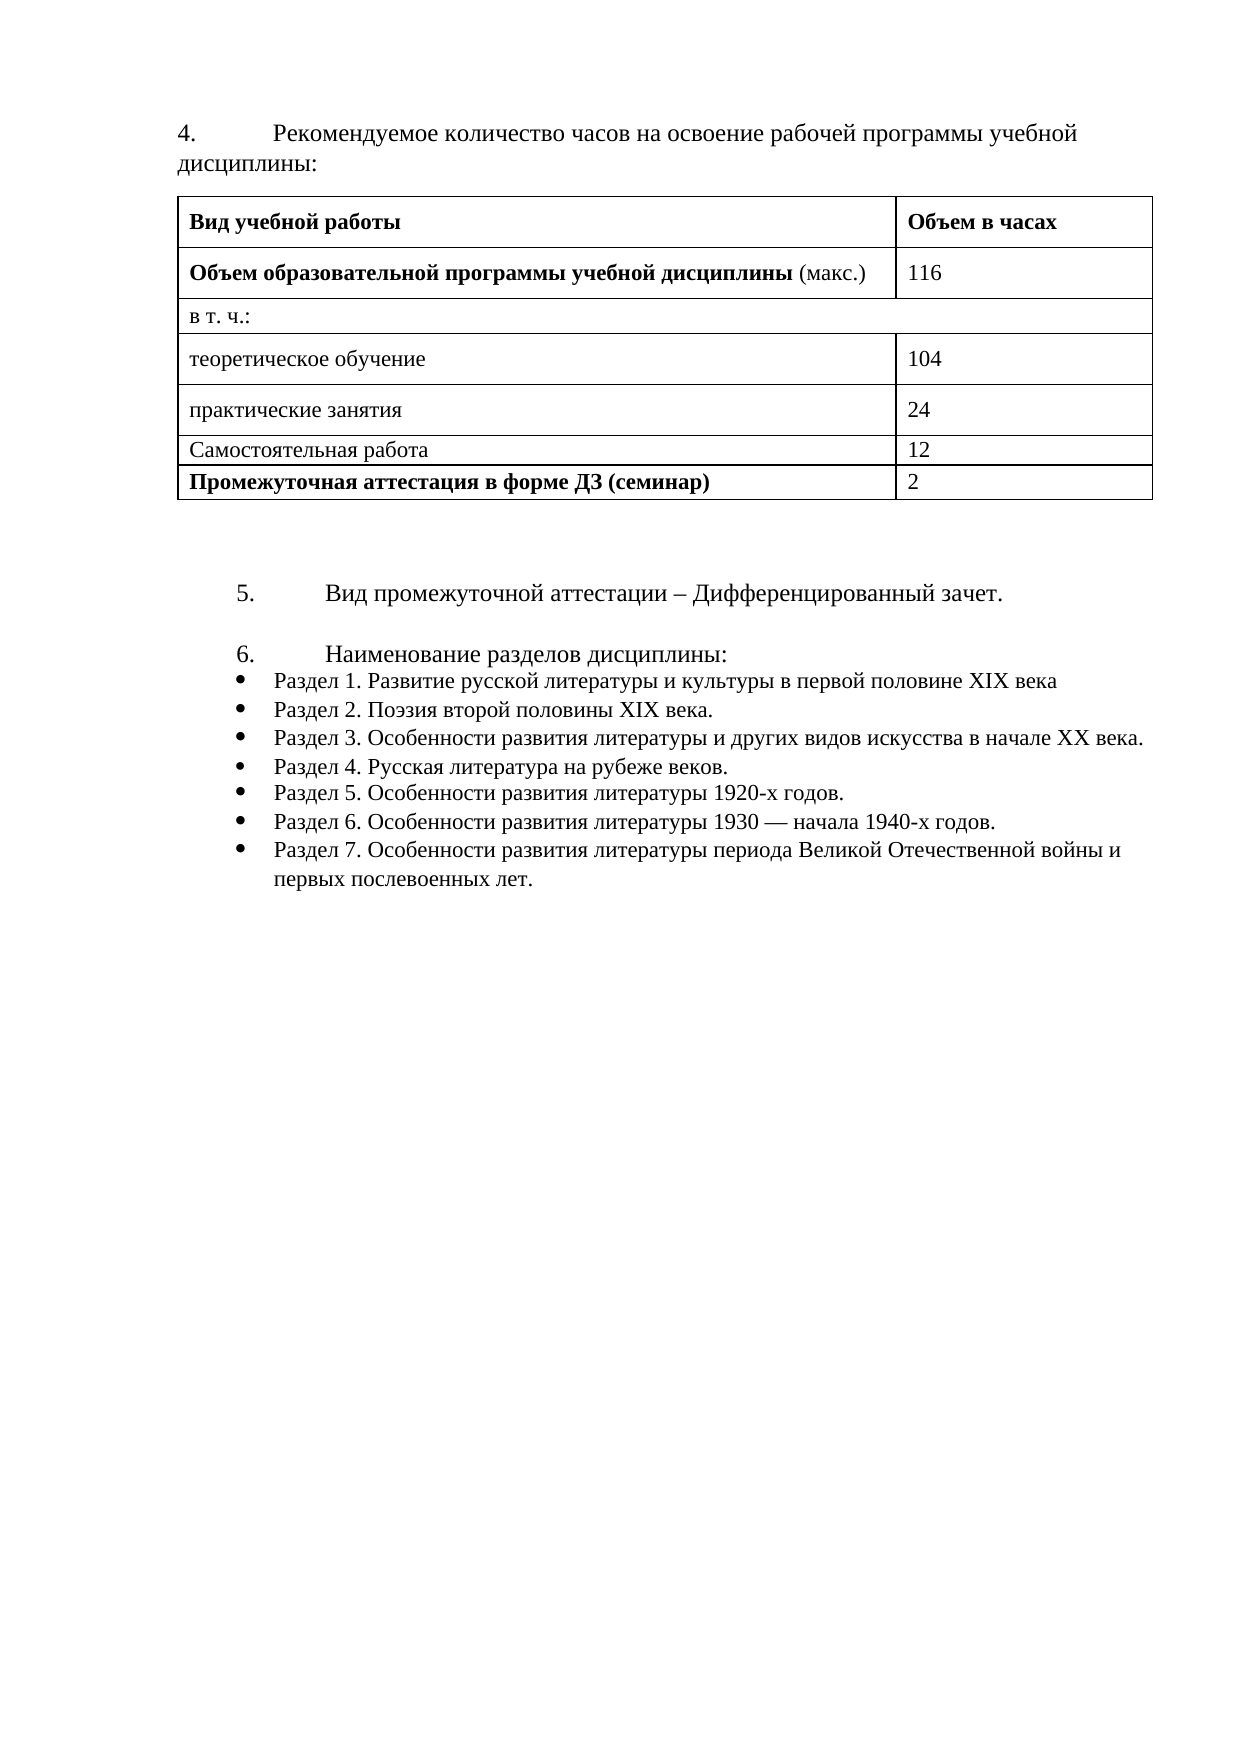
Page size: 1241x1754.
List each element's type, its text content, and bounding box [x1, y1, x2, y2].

table_header Объем в часах [897, 197, 1152, 247]
list Раздел 7. Особенности развития литературы периода Великой Отечественной войны и первых послевоенных лет. [236, 836, 1152, 891]
table_cell 116 [897, 248, 1152, 298]
list Раздел 1. Развитие русской литературы и культуры в первой половине XIX века [236, 667, 1152, 694]
list Раздел 3. Особенности развития литературы и других видов искусства в начале XX века. [236, 724, 1152, 751]
list Наименование разделов дисциплины: [177, 639, 1152, 667]
list Вид промежуточной аттестации – Дифференцированный зачет. [177, 578, 1152, 607]
table_cell 104 [897, 334, 1152, 384]
table_cell 24 [897, 385, 1152, 435]
table_cell практические занятия [179, 385, 895, 435]
table_cell 2 [897, 466, 1152, 499]
table_cell Объем образовательной программы учебной дисциплины (макс.) [179, 248, 895, 298]
table_cell Промежуточная аттестация в форме ДЗ (семинар) [179, 466, 895, 499]
list Раздел 4. Русская литература на рубеже веков. [236, 753, 1152, 779]
table_cell в т. ч.: [179, 299, 1152, 333]
text 4. Рекомендуемое количество часов на освоение рабочей программы учебной дисциплины: [177, 118, 1152, 177]
table_cell Самостоятельная работа [179, 436, 895, 464]
table_cell 12 [897, 436, 1152, 464]
table_header Вид учебной работы [179, 197, 895, 247]
table_cell теоретическое обучение [179, 334, 895, 384]
list Раздел 2. Поэзия второй половины XIX века. [236, 696, 1152, 722]
list Раздел 5. Особенности развития литературы 1920-х годов. [236, 779, 1152, 806]
list Раздел 6. Особенности развития литературы 1930 — начала 1940-х годов. [236, 808, 1152, 834]
